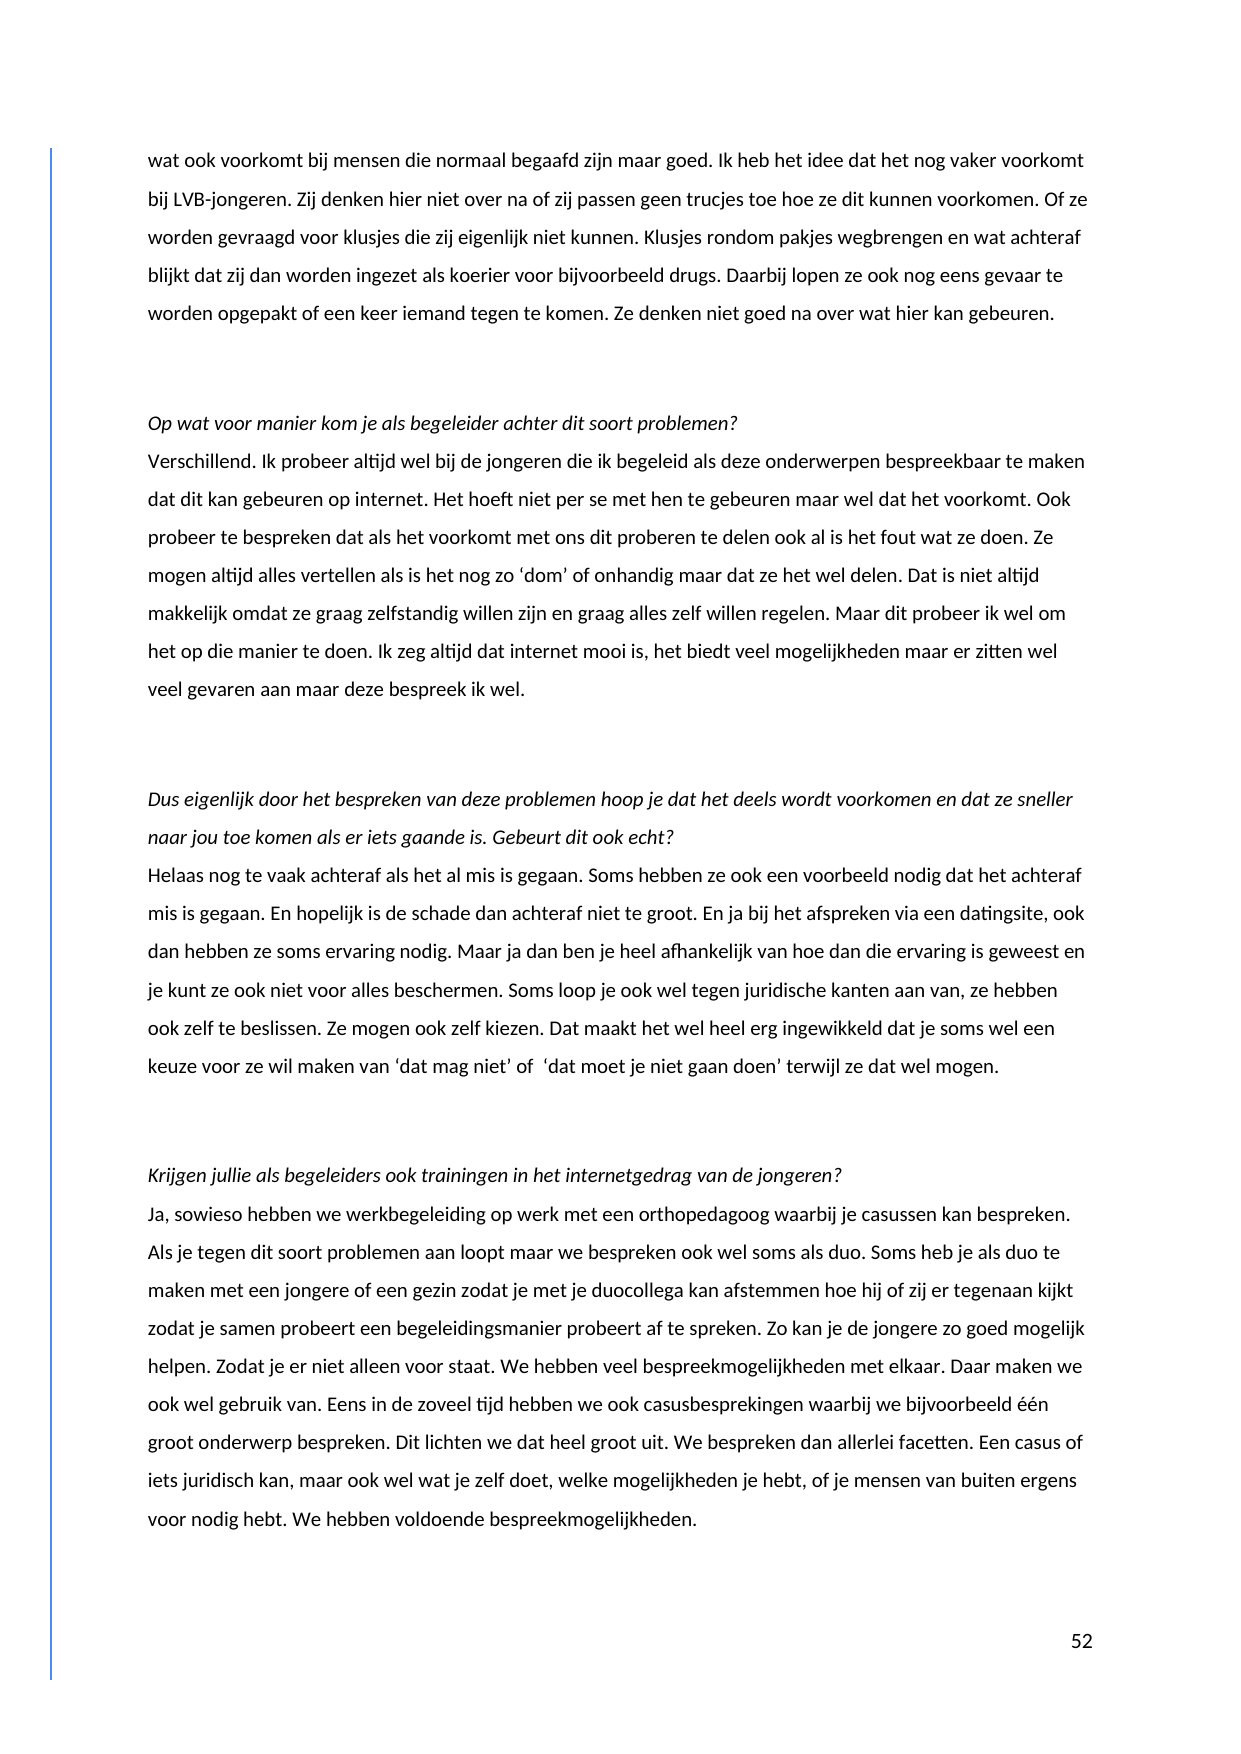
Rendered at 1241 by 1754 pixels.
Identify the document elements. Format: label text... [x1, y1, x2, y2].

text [148, 148, 1093, 326]
text Op wat voor manier kom je als begeleider achter dit soort problemen? Verschillend. Ik probeer altijd wel bij de jongeren die ik begeleid als deze onderwerpen bespreekbaar te maken dat dit kan gebeuren op internet. Het hoeft niet per se met hen te gebeuren maar wel dat het voorkomt. Ook probeer te bespreken dat als het voorkomt met ons dit proberen te delen ook al is het fout wat ze doen. Ze mogen altijd alles vertellen als is het nog zo ‘dom’ of onhandig maar dat ze het wel delen. Dat is niet altijd makkelijk omdat ze graag zelfstandig willen zijn en graag alles zelf willen regelen. Maar dit probeer ik wel om het op die manier te doen. Ik zeg altijd dat internet mooi is, het biedt veel mogelijkheden maar er zitten wel veel gevaren aan maar deze bespreek ik wel. [148, 410, 1093, 702]
text Dus eigenlijk door het bespreken van deze problemen hoop je dat het deels wordt voorkomen en dat ze sneller naar jou toe komen als er iets gaande is. Gebeurt dit ook echt? Helaas nog te vaak achteraf als het al mis is gegaan. Soms hebben ze ook een voorbeeld nodig dat het achteraf mis is gegaan. En hopelijk is de schade dan achteraf niet te groot. En ja bij het afspreken via een datingsite, ook dan hebben ze soms ervaring nodig. Maar ja dan ben je heel afhankelijk van hoe dan die ervaring is geweest en je kunt ze ook niet voor alles beschermen. Soms loop je ook wel tegen juridische kanten aan van, ze hebben ook zelf te beslissen. Ze mogen ook zelf kiezen. Dat maakt het wel heel erg ingewikkeld dat je soms wel een keuze voor ze wil maken van ‘dat mag niet’ of ‘dat moet je niet gaan doen’ terwijl ze dat wel mogen. [148, 786, 1093, 1078]
text Krijgen jullie als begeleiders ook trainingen in het internetgedrag van de jongeren? Ja, sowieso hebben we werkbegeleiding op werk met een orthopedagoog waarbij je casussen kan bespreken. Als je tegen dit soort problemen aan loopt maar we bespreken ook wel soms als duo. Soms heb je als duo te maken met een jongere of een gezin zodat je met je duocollega kan afstemmen hoe hij of zij er tegenaan kijkt zodat je samen probeert een begeleidingsmanier probeert af te spreken. Zo kan je de jongere zo goed mogelijk helpen. Zodat je er niet alleen voor staat. We hebben veel bespreekmogelijkheden met elkaar. Daar maken we ook wel gebruik van. Eens in de zoveel tijd hebben we ook casusbesprekingen waarbij we bijvoorbeeld één groot onderwerp bespreken. Dit lichten we dat heel groot uit. We bespreken dan allerlei facetten. Een casus of iets juridisch kan, maar ook wel wat je zelf doet, welke mogelijkheden je hebt, of je mensen van buiten ergens voor nodig hebt. We hebben voldoende bespreekmogelijkheden. [148, 1163, 1093, 1531]
